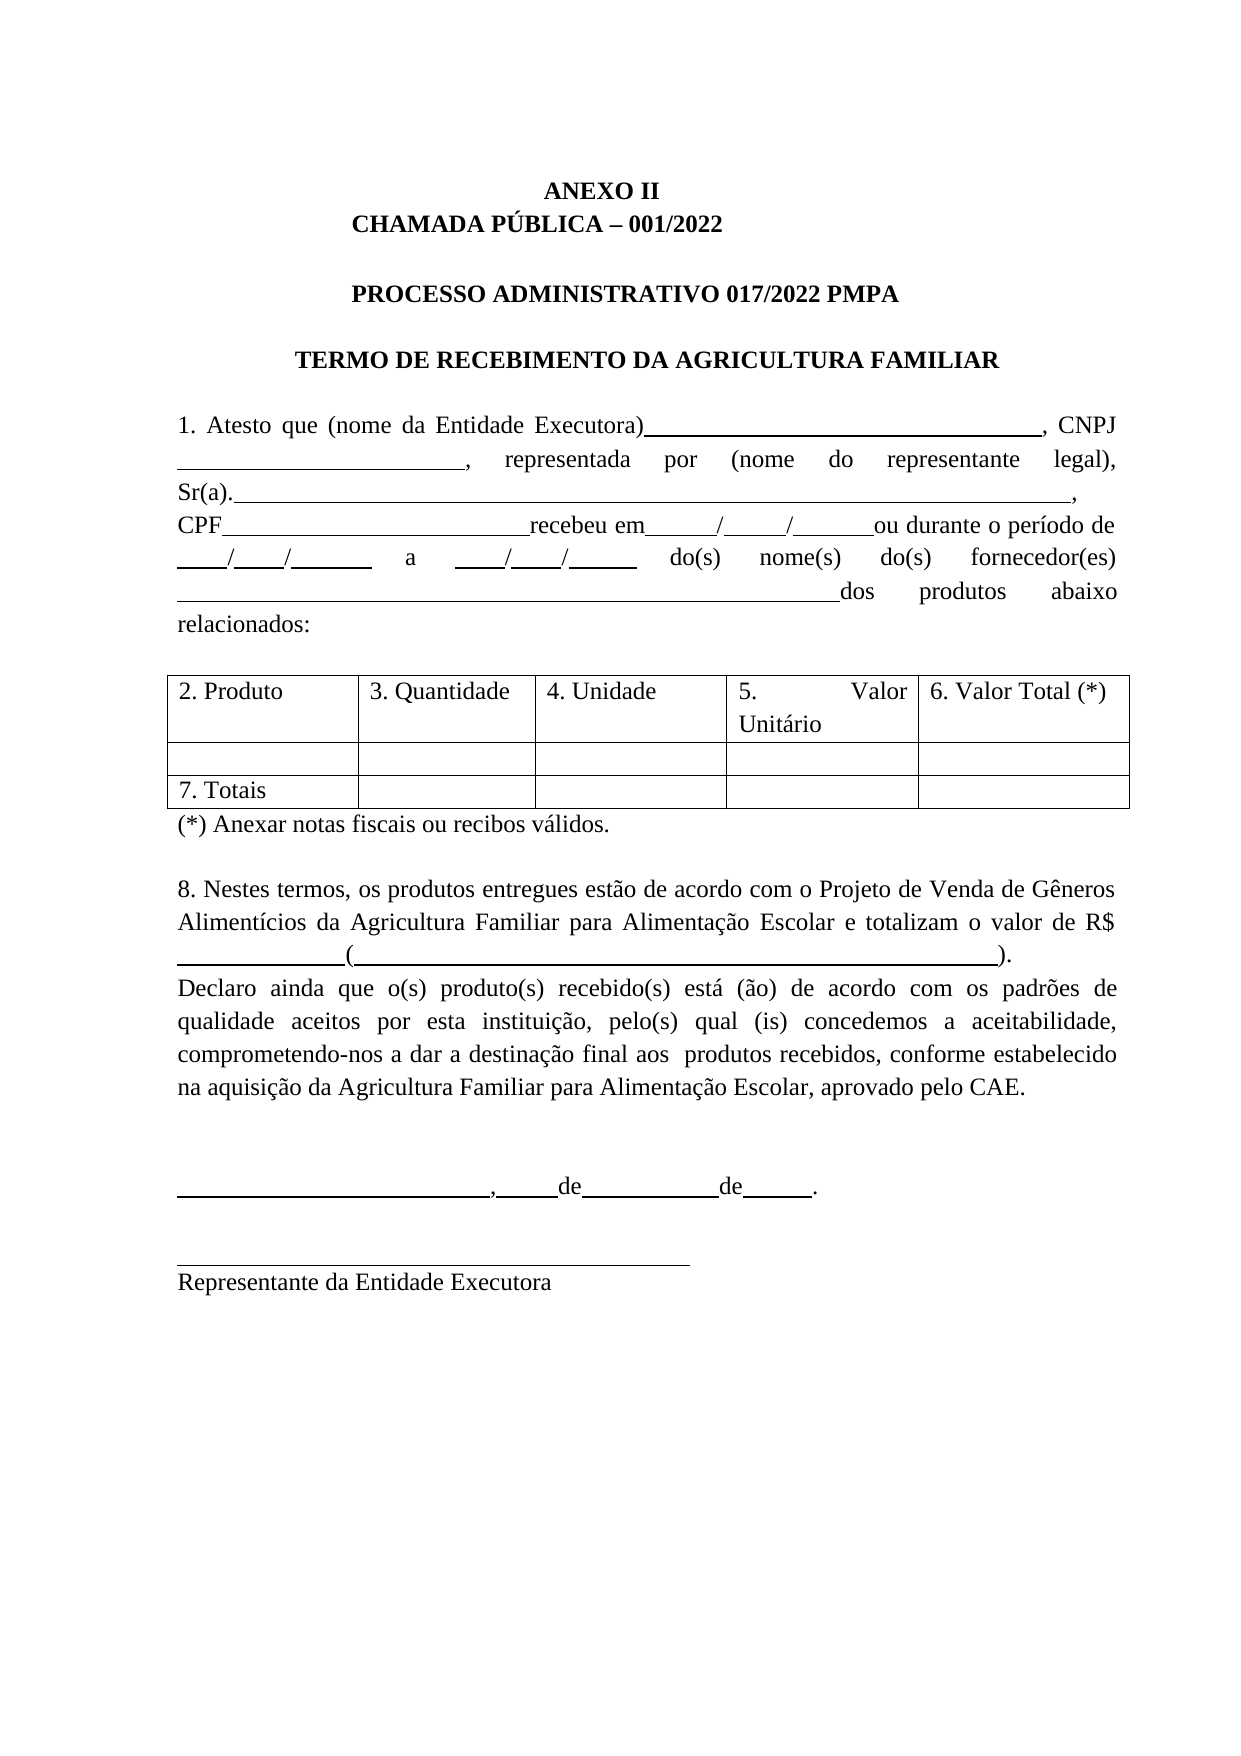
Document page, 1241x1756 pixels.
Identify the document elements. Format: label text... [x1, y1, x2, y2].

table_cell [359, 776, 535, 808]
table_header 5. Valor Unitário [727, 676, 918, 742]
table_cell [727, 776, 918, 808]
text Declaro ainda que o(s) produto(s) recebido(s) está (ão) de acordo com os padrões de qualidade aceitos por esta instituição, pelo(s) qual (is) concedemos a aceitabilidade, comprometendo-nos a dar a destinação final aos produtos recebidos, conforme estabelecido na aquisição da Agricultura Familiar para Alimentação Escolar, aprovado pelo CAE. [177, 973, 1117, 1101]
text / / [177, 543, 372, 571]
text ( ). [177, 940, 1178, 968]
table_cell [536, 743, 726, 774]
table_header 6. Valor Total (*) [919, 676, 1129, 742]
text CHAMADA PÚBLICA – 001/2022 [294, 209, 1000, 238]
table_cell [168, 743, 358, 774]
text dos produtos abaixo relacionados: [177, 576, 1117, 638]
table_cell [919, 743, 1129, 774]
table_cell [727, 743, 918, 774]
text , representada por (nome do representante legal), Sr(a). , CPF recebeu em / / ou durante o período de [177, 444, 1117, 538]
table_cell 7. Totais [168, 776, 358, 808]
table_cell [359, 743, 535, 774]
table_cell [536, 776, 726, 808]
text do(s) nome(s) do(s) fornecedor(es) [669, 543, 1178, 571]
table_header 2. Produto [168, 676, 358, 742]
text , de de . [177, 1171, 1178, 1200]
text a / / [405, 543, 637, 571]
table_cell [919, 776, 1129, 808]
text PROCESSO ADMINISTRATIVO 017/2022 PMPA TERMO DE RECEBIMENTO DA AGRICULTURA FAMILIAR [294, 279, 1000, 374]
text 8. Nestes termos, os produtos entregues estão de acordo com o Projeto de Venda de Gêneros Alimentícios da Agricultura Familiar para Alimentação Escolar e totalizam o valor de R$ [177, 874, 1118, 936]
table_header 4. Unidade [536, 676, 726, 742]
text Representante da Entidade Executora [177, 1262, 1178, 1296]
table_header 3. Quantidade [359, 676, 535, 742]
text 1. Atesto que (nome da Entidade Executora) , CNPJ [177, 411, 1178, 439]
subtitle ANEXO II [150, 176, 944, 205]
text (*) Anexar notas fiscais ou recibos válidos. [177, 809, 1178, 837]
